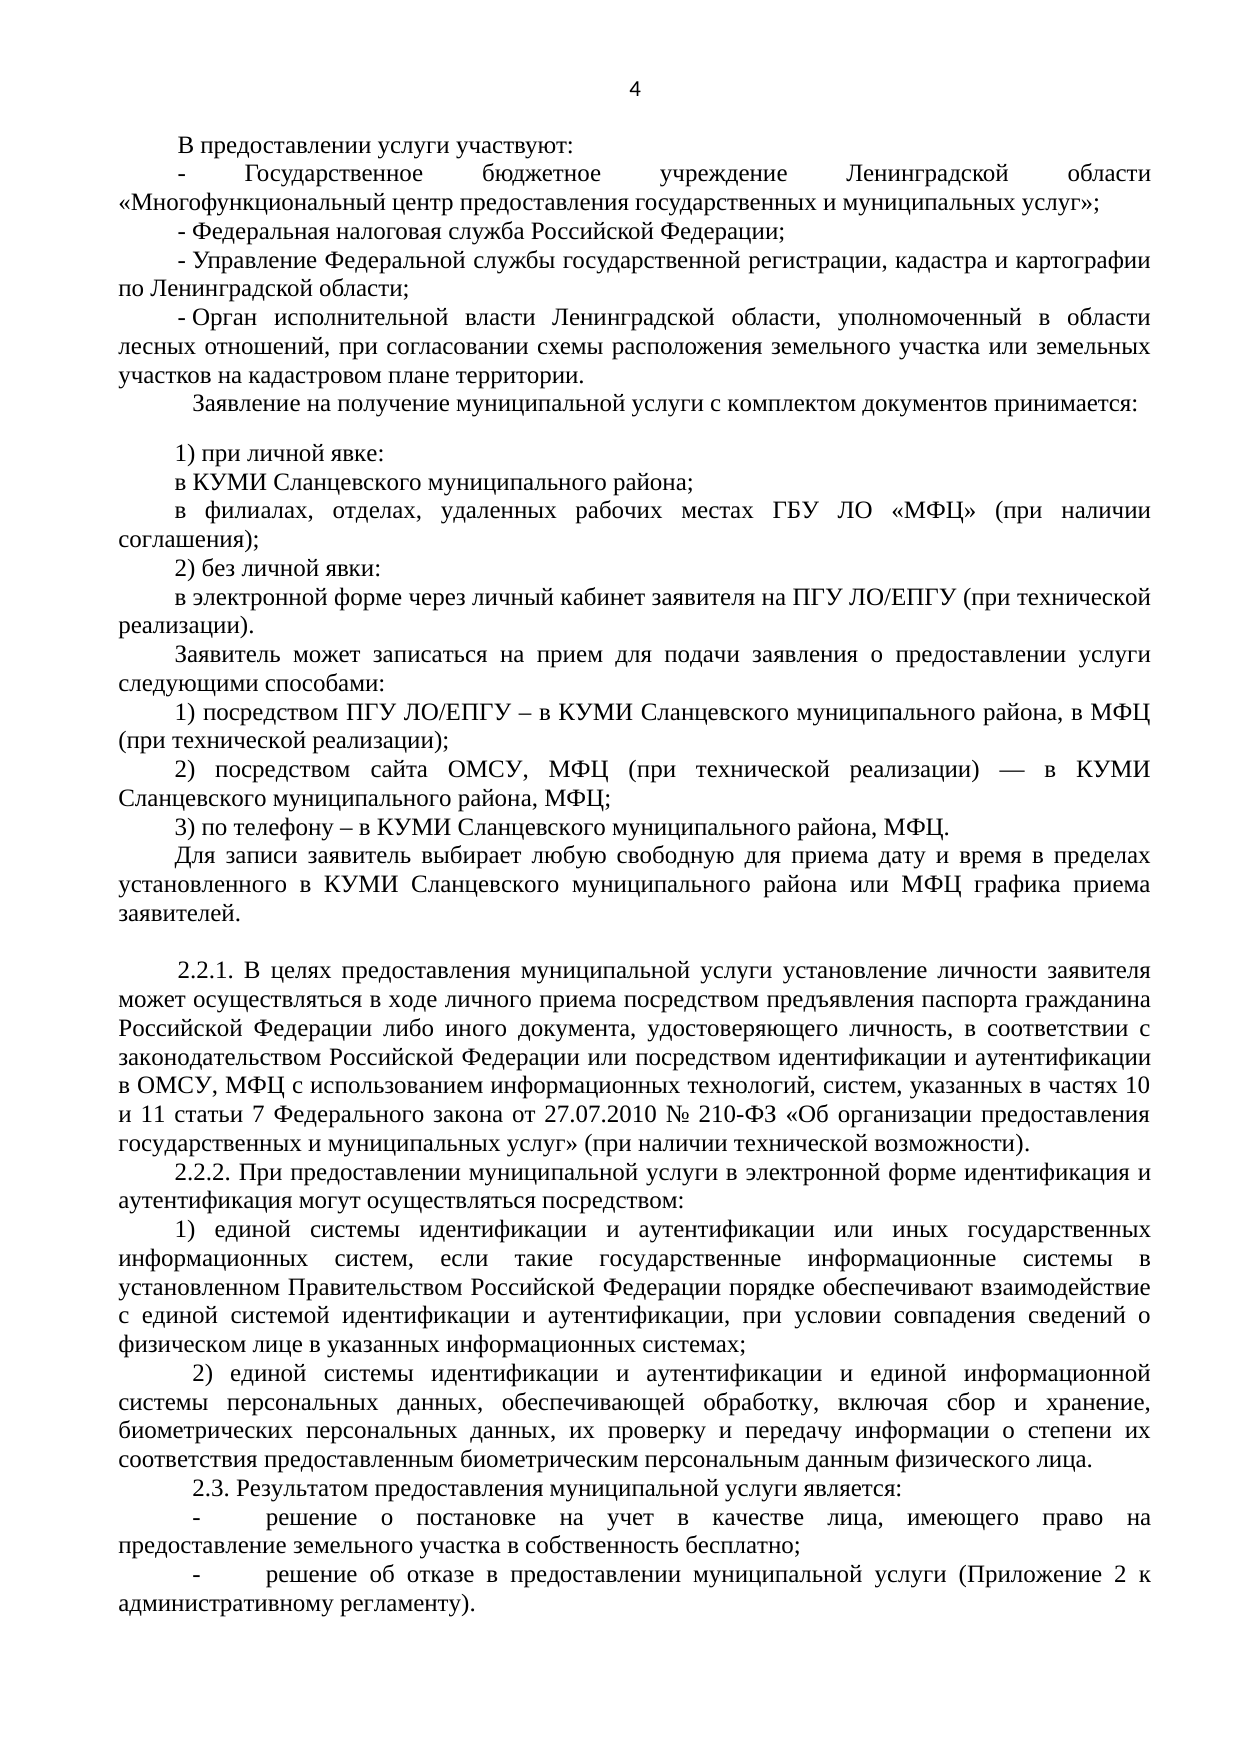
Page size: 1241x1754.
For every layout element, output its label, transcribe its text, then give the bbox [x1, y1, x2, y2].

text Заявление на получение муниципальной услуги с комплектом документов принимается: [118, 388, 1152, 417]
text В предоставлении услуги участвуют: [118, 130, 1152, 158]
text в КУМИ Сланцевского муниципального района; [118, 467, 1152, 496]
text 1) при личной явке: [118, 438, 1152, 467]
text - решение об отказе в предоставлении муниципальной услуги (Приложение 2 к административному регламенту). [118, 1559, 1152, 1617]
text - Орган исполнительной власти Ленинградской области, уполномоченный в области лесных отношений, при согласовании схемы расположения земельного участка или земельных участков на кадастровом плане территории. [118, 302, 1152, 388]
text 2.2.1. В целях предоставления муниципальной услуги установление личности заявителя может осуществляться в ходе личного приема посредством предъявления паспорта гражданина Российской Федерации либо иного документа, удостоверяющего личность, в соответствии с законодательством Российской Федерации или посредством идентификации и аутентификации в ОМСУ, МФЦ с использованием информационных технологий, систем, указанных в частях 10 и 11 статьи 7 Федерального закона от 27.07.2010 № 210-ФЗ «Об организации предоставления государственных и муниципальных услуг» (при наличии технической возможности). [118, 956, 1152, 1157]
text 1) единой системы идентификации и аутентификации или иных государственных информационных систем, если такие государственные информационные системы в установленном Правительством Российской Федерации порядке обеспечивают взаимодействие с единой системой идентификации и аутентификации, при условии совпадения сведений о физическом лице в указанных информационных системах; [118, 1214, 1152, 1358]
text - решение о постановке на учет в качестве лица, имеющего право на предоставление земельного участка в собственность бесплатно; [118, 1502, 1152, 1559]
text 2.2.2. При предоставлении муниципальной услуги в электронной форме идентификация и аутентификация могут осуществляться посредством: [118, 1157, 1152, 1214]
text - Государственное бюджетное учреждение Ленинградской области «Многофункциональный центр предоставления государственных и муниципальных услуг»; [118, 158, 1152, 216]
text 3) по телефону – в КУМИ Сланцевского муниципального района, МФЦ. [118, 812, 1152, 841]
text - Управление Федеральной службы государственной регистрации, кадастра и картографии по Ленинградской области; [118, 245, 1152, 302]
text в электронной форме через личный кабинет заявителя на ПГУ ЛО/ЕПГУ (при технической реализации). [118, 582, 1152, 639]
text 2) без личной явки: [118, 553, 1152, 582]
text 2) посредством сайта ОМСУ, МФЦ (при технической реализации) — в КУМИ Сланцевского муниципального района, МФЦ; [118, 754, 1152, 812]
text - Федеральная налоговая служба Российской Федерации; [118, 216, 1152, 245]
text 2) единой системы идентификации и аутентификации и единой информационной системы персональных данных, обеспечивающей обработку, включая сбор и хранение, биометрических персональных данных, их проверку и передачу информации о степени их соответствия предоставленным биометрическим персональным данным физического лица. [118, 1358, 1152, 1473]
text 1) посредством ПГУ ЛО/ЕПГУ – в КУМИ Сланцевского муниципального района, в МФЦ (при технической реализации); [118, 697, 1152, 754]
text 2.3. Результатом предоставления муниципальной услуги является: [118, 1473, 1152, 1502]
text Заявитель может записаться на прием для подачи заявления о предоставлении услуги следующими способами: [118, 639, 1152, 697]
text Для записи заявитель выбирает любую свободную для приема дату и время в пределах установленного в КУМИ Сланцевского муниципального района или МФЦ графика приема заявителей. [118, 841, 1152, 927]
text в филиалах, отделах, удаленных рабочих местах ГБУ ЛО «МФЦ» (при наличии соглашения); [118, 496, 1152, 553]
